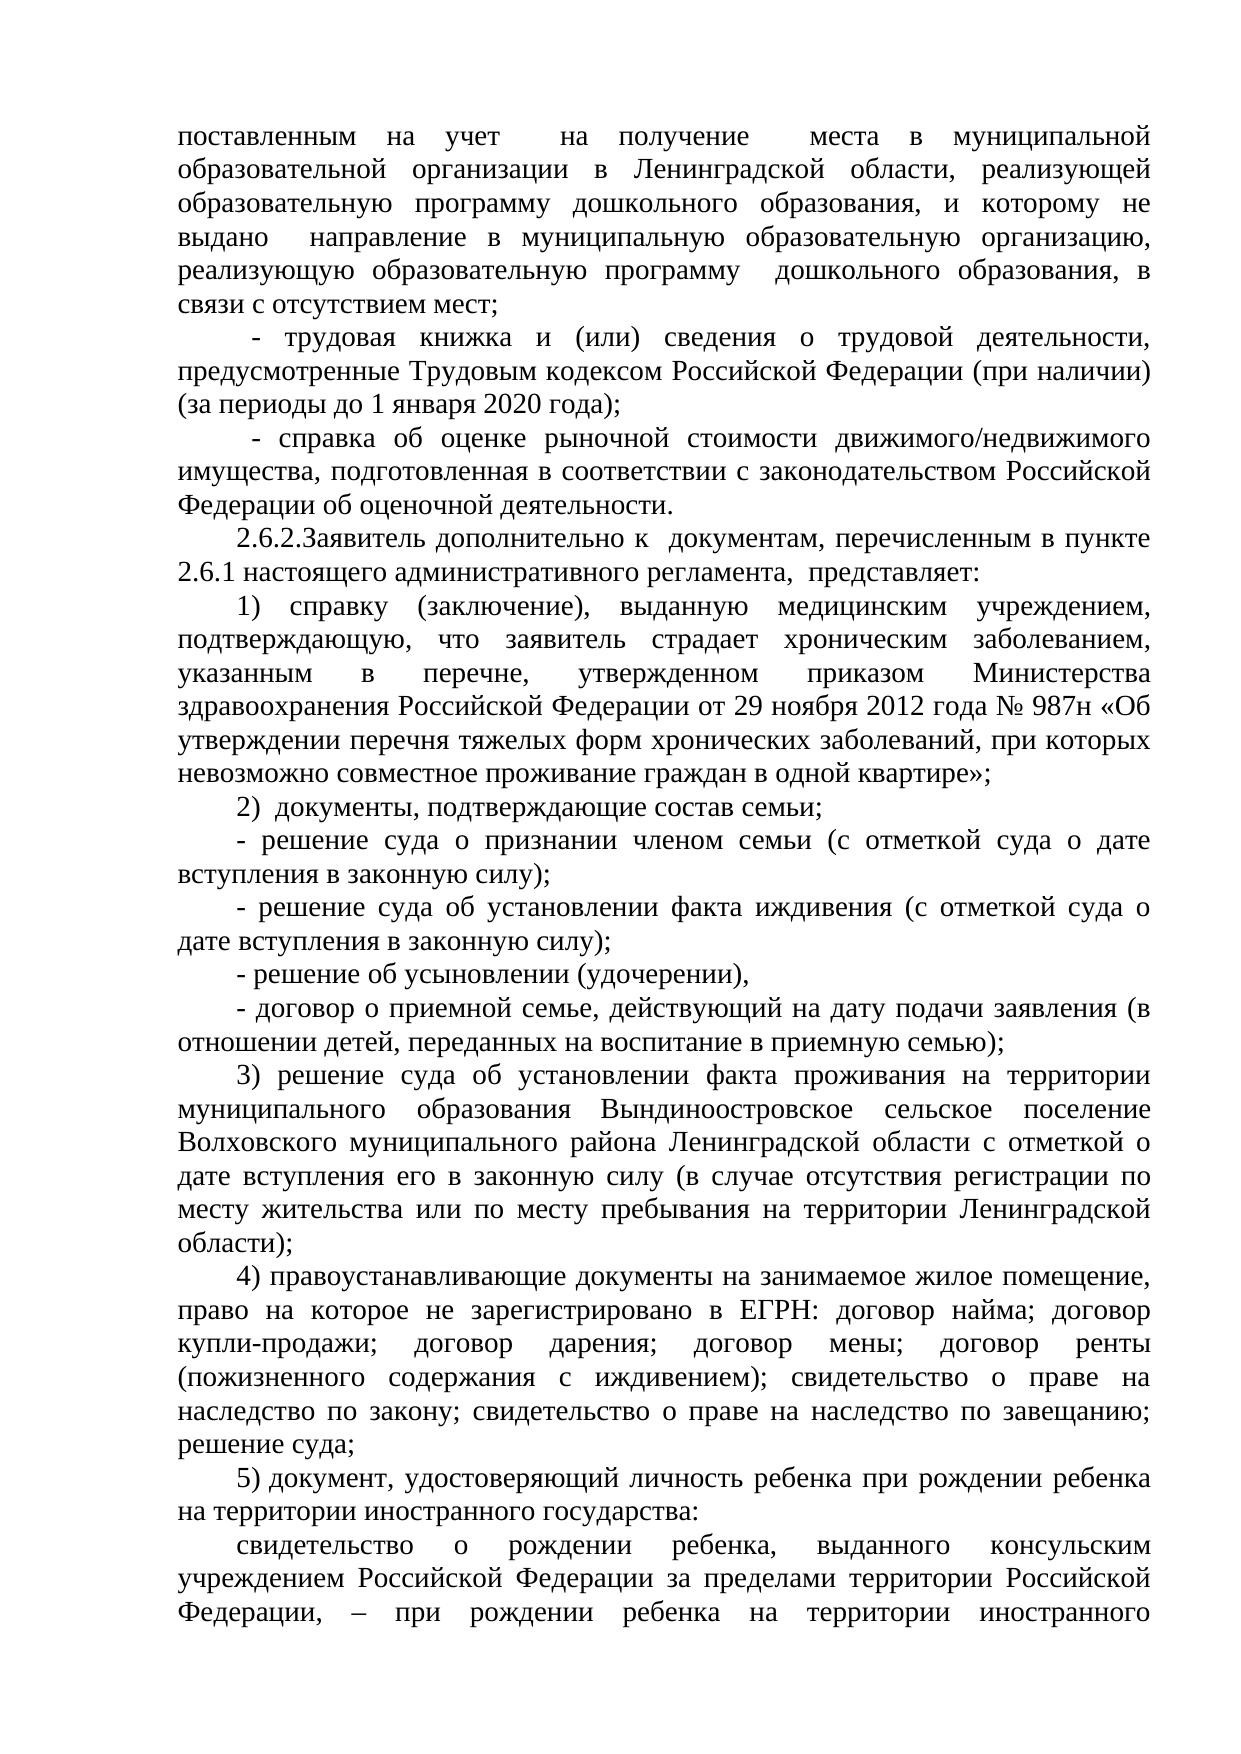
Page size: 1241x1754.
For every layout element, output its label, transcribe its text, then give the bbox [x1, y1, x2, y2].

text 4) правоустанавливающие документы на занимаемое жилое помещение, право на которое не зарегистрировано в ЕГРН: договор найма; договор купли-продажи; договор дарения; договор мены; договор ренты (пожизненного содержания с иждивением); свидетельство о праве на наследство по закону; свидетельство о праве на наследство по завещанию; решение суда; [177, 1258, 1152, 1460]
text 3) решение суда об установлении факта проживания на территории муниципального образования Вындиноостровское сельское поселение Волховского муниципального района Ленинградской области с отметкой о дате вступления его в законную силу (в случае отсутствия регистрации по месту жительства или по месту пребывания на территории Ленинградской области); [177, 1057, 1152, 1258]
text - решение об усыновлении (удочерении), [177, 957, 1152, 990]
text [177, 1527, 1152, 1627]
text - договор о приемной семье, действующий на дату подачи заявления (в отношении детей, переданных на воспитание в приемную семью); [177, 990, 1152, 1057]
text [177, 118, 1152, 319]
text 5) документ, удостоверяющий личность ребенка при рождении ребенка на территории иностранного государства: [177, 1460, 1152, 1527]
text - трудовая книжка и (или) сведения о трудовой деятельности, предусмотренные Трудовым кодексом Российской Федерации (при наличии) (за периоды до 1 января 2020 года); [177, 319, 1152, 420]
text 1) справку (заключение), выданную медицинским учреждением, подтверждающую, что заявитель страдает хроническим заболеванием, указанным в перечне, утвержденном приказом Министерства здравоохранения Российской Федерации от 29 ноября 2012 года № 987н «Об утверждении перечня тяжелых форм хронических заболеваний, при которых невозможно совместное проживание граждан в одной квартире»; [177, 588, 1152, 789]
text - решение суда об установлении факта иждивения (с отметкой суда о дате вступления в законную силу); [177, 889, 1152, 957]
text 2) документы, подтверждающие состав семьи; [177, 789, 1152, 822]
text - справка об оценке рыночной стоимости движимого/недвижимого имущества, подготовленная в соответствии с законодательством Российской Федерации об оценочной деятельности. [177, 420, 1152, 521]
text 2.6.2.Заявитель дополнительно к документам, перечисленным в пункте 2.6.1 настоящего административного регламента, представляет: [177, 521, 1152, 588]
text - решение суда о признании членом семьи (с отметкой суда о дате вступления в законную силу); [177, 822, 1152, 889]
